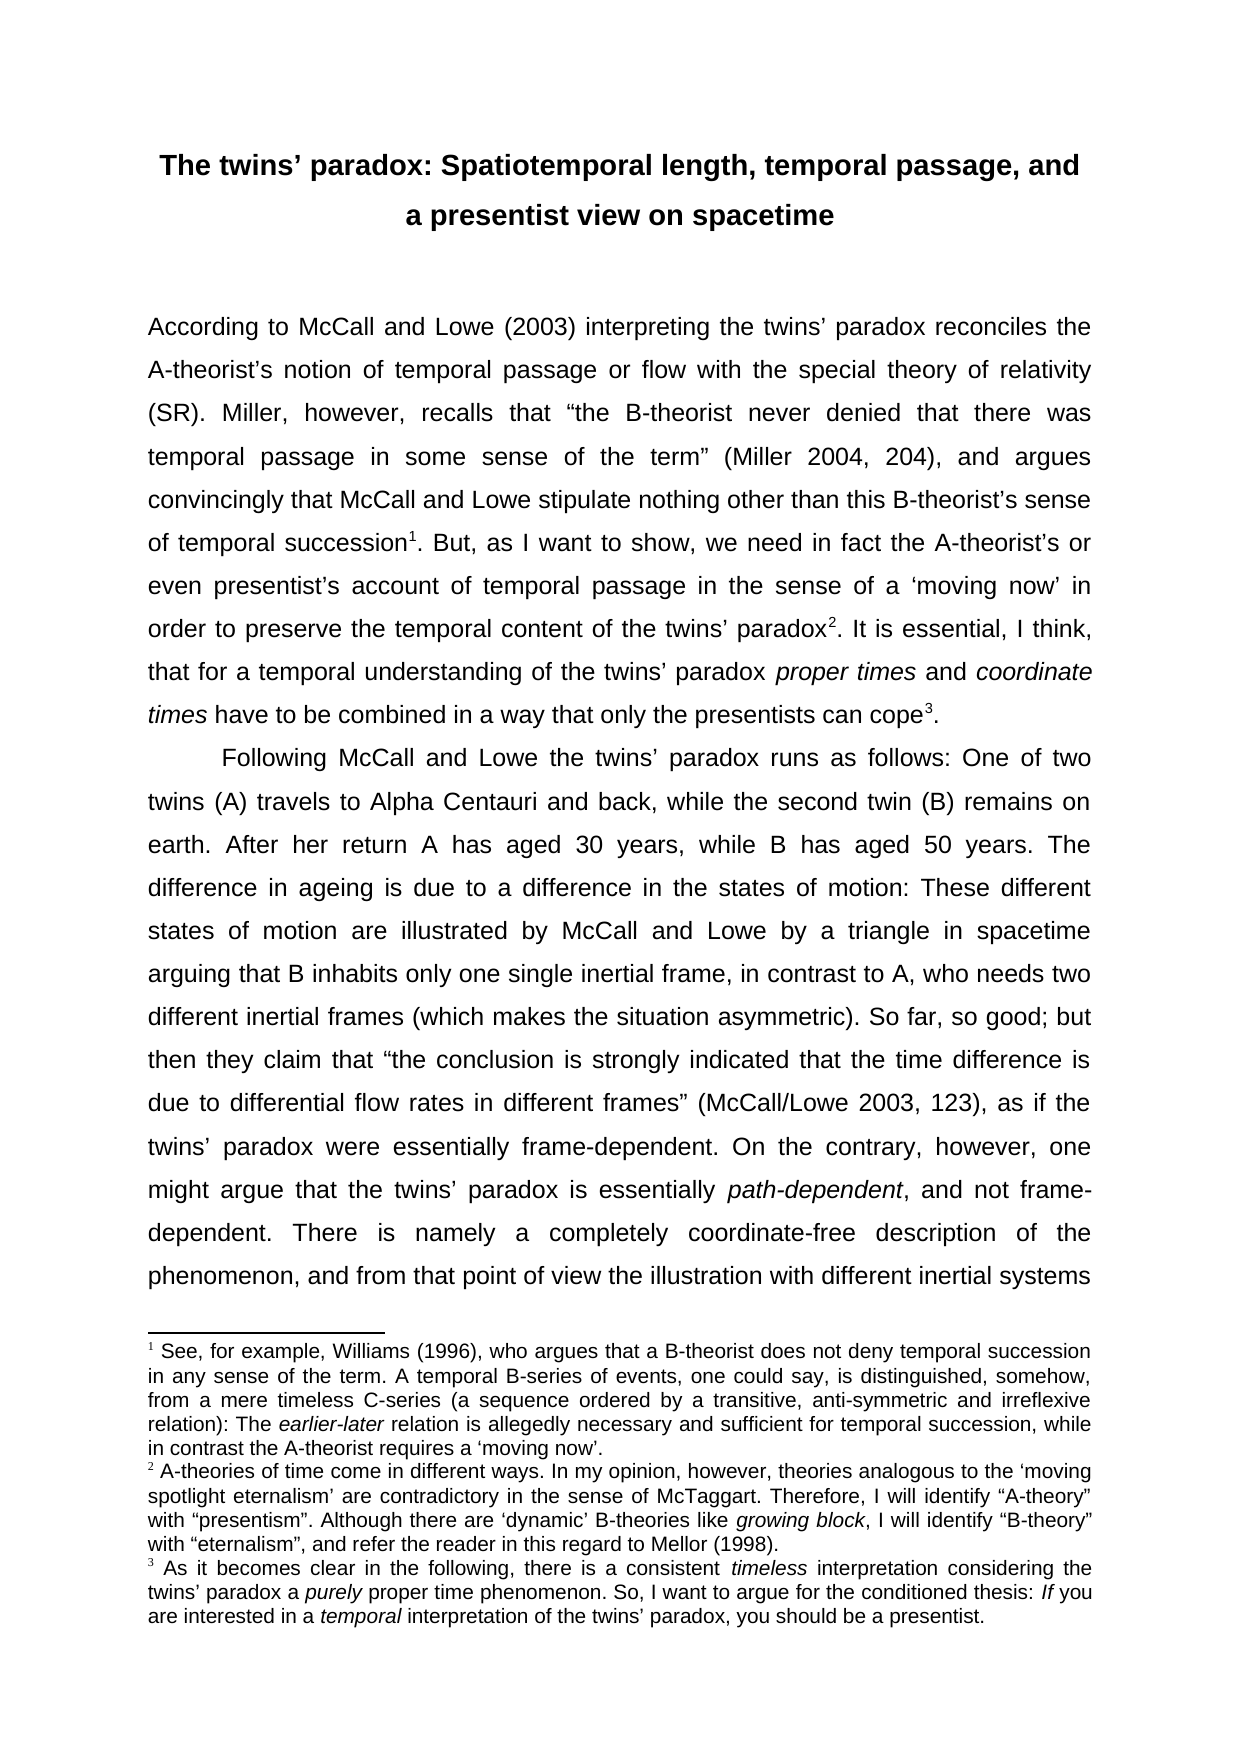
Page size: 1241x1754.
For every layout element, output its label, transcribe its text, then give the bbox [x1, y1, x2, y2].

text The twins’ paradox: Spatiotemporal length, temporal passage, and a presentist view on spacetime [148, 148, 1093, 231]
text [148, 743, 1093, 1290]
text According to McCall and Lowe (2003) interpreting the twins’ paradox reconciles the A-theorist’s notion of temporal passage or flow with the special theory of relativity (SR). Miller, however, recalls that “the B-theorist never denied that there was temporal passage in some sense of the term” (Miller 2004, 204), and argues convincingly that McCall and Lowe stipulate nothing other than this B-theorist’s sense of temporal succession. But, as I want to show, we need in fact the A-theorist’s or even presentist’s account of temporal passage in the sense of a ‘moving now’ in order to preserve the temporal content of the twins’ paradox. It is essential, I think, that for a temporal understanding of the twins’ paradox proper times and coordinate times have to be combined in a way that only the presentists can cope. [148, 312, 1093, 729]
